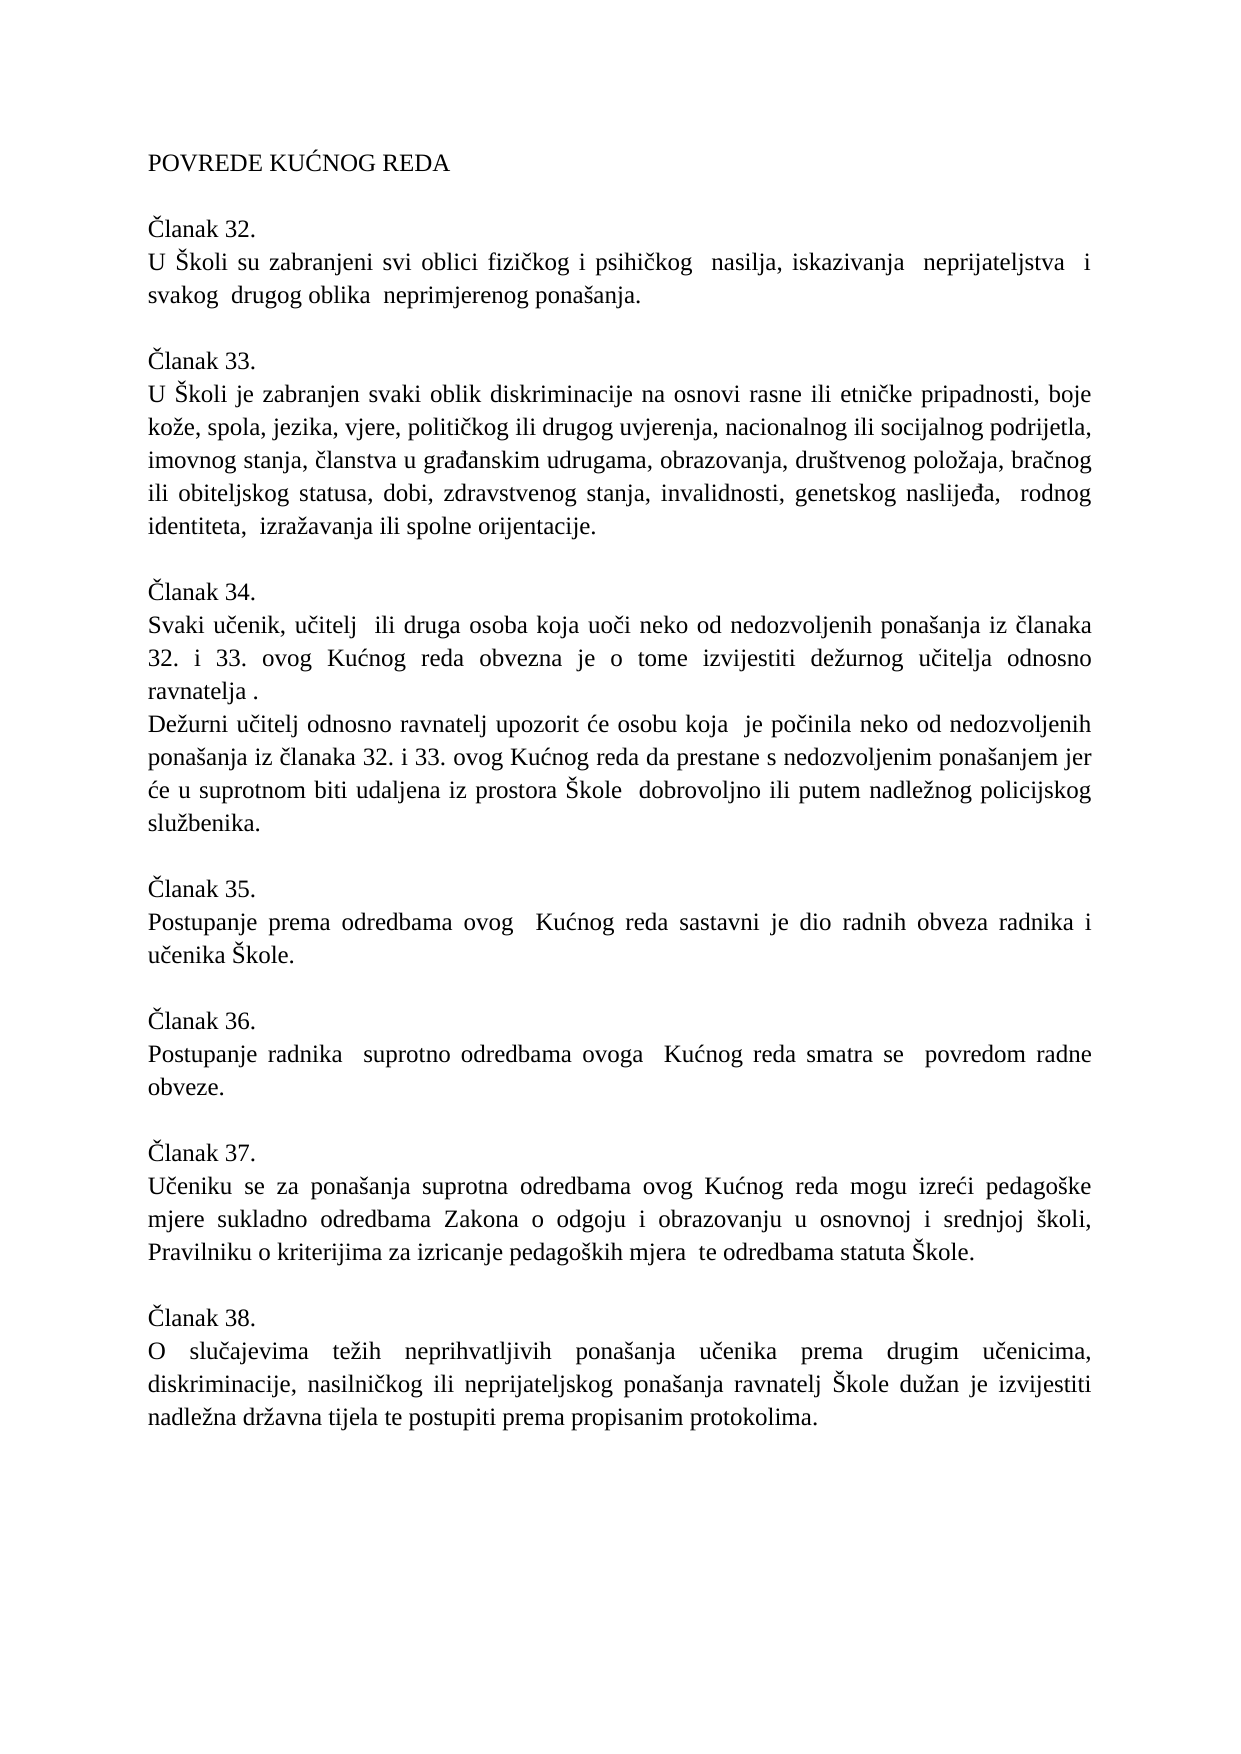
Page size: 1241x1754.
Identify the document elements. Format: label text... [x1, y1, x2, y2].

text Članak 33. [148, 346, 1093, 374]
text O slučajevima težih neprihvatljivih ponašanja učenika prema drugim učenicima, diskriminacije, nasilničkog ili neprijateljskog ponašanja ravnatelj Škole dužan je izvijestiti nadležna državna tijela te postupiti prema propisanim protokolima. [148, 1336, 1093, 1431]
text Članak 37. [148, 1138, 1093, 1167]
text Dežurni učitelj odnosno ravnatelj upozorit će osobu koja je počinila neko od nedozvoljenih ponašanja iz članaka 32. i 33. ovog Kućnog reda da prestane s nedozvoljenim ponašanjem jer će u suprotnom biti udaljena iz prostora Škole dobrovoljno ili putem nadležnog policijskog službenika. [148, 709, 1093, 837]
text Svaki učenik, učitelj ili druga osoba koja uoči neko od nedozvoljenih ponašanja iz članaka 32. i 33. ovog Kućnog reda obvezna je o tome izvijestiti dežurnog učitelja odnosno ravnatelja . [148, 610, 1093, 705]
text Članak 38. [148, 1303, 1093, 1332]
text U Školi je zabranjen svaki oblik diskriminacije na osnovi rasne ili etničke pripadnosti, boje kože, spola, jezika, vjere, političkog ili drugog uvjerenja, nacionalnog ili socijalnog podrijetla, imovnog stanja, članstva u građanskim udrugama, obrazovanja, društvenog položaja, bračnog ili obiteljskog statusa, dobi, zdravstvenog stanja, invalidnosti, genetskog naslijeđa, rodnog identiteta, izražavanja ili spolne orijentacije. [148, 379, 1093, 539]
text Članak 34. [148, 577, 1093, 606]
text Članak 36. [148, 1006, 1093, 1035]
text Postupanje radnika suprotno odredbama ovoga Kućnog reda smatra se povredom radne obveze. [148, 1039, 1093, 1101]
text Postupanje prema odredbama ovog Kućnog reda sastavni je dio radnih obveza radnika i učenika Škole. [148, 907, 1093, 969]
text U Školi su zabranjeni svi oblici fizičkog i psihičkog nasilja, iskazivanja neprijateljstva i svakog drugog oblika neprimjerenog ponašanja. [148, 247, 1093, 308]
text POVREDE KUĆNOG REDA [148, 148, 1093, 176]
text Članak 32. [148, 214, 1093, 242]
text Učeniku se za ponašanja suprotna odredbama ovog Kućnog reda mogu izreći pedagoške mjere sukladno odredbama Zakona o odgoju i obrazovanju u osnovnoj i srednjoj školi, Pravilniku o kriterijima za izricanje pedagoških mjera te odredbama statuta Škole. [148, 1171, 1093, 1266]
text Članak 35. [148, 874, 1093, 903]
